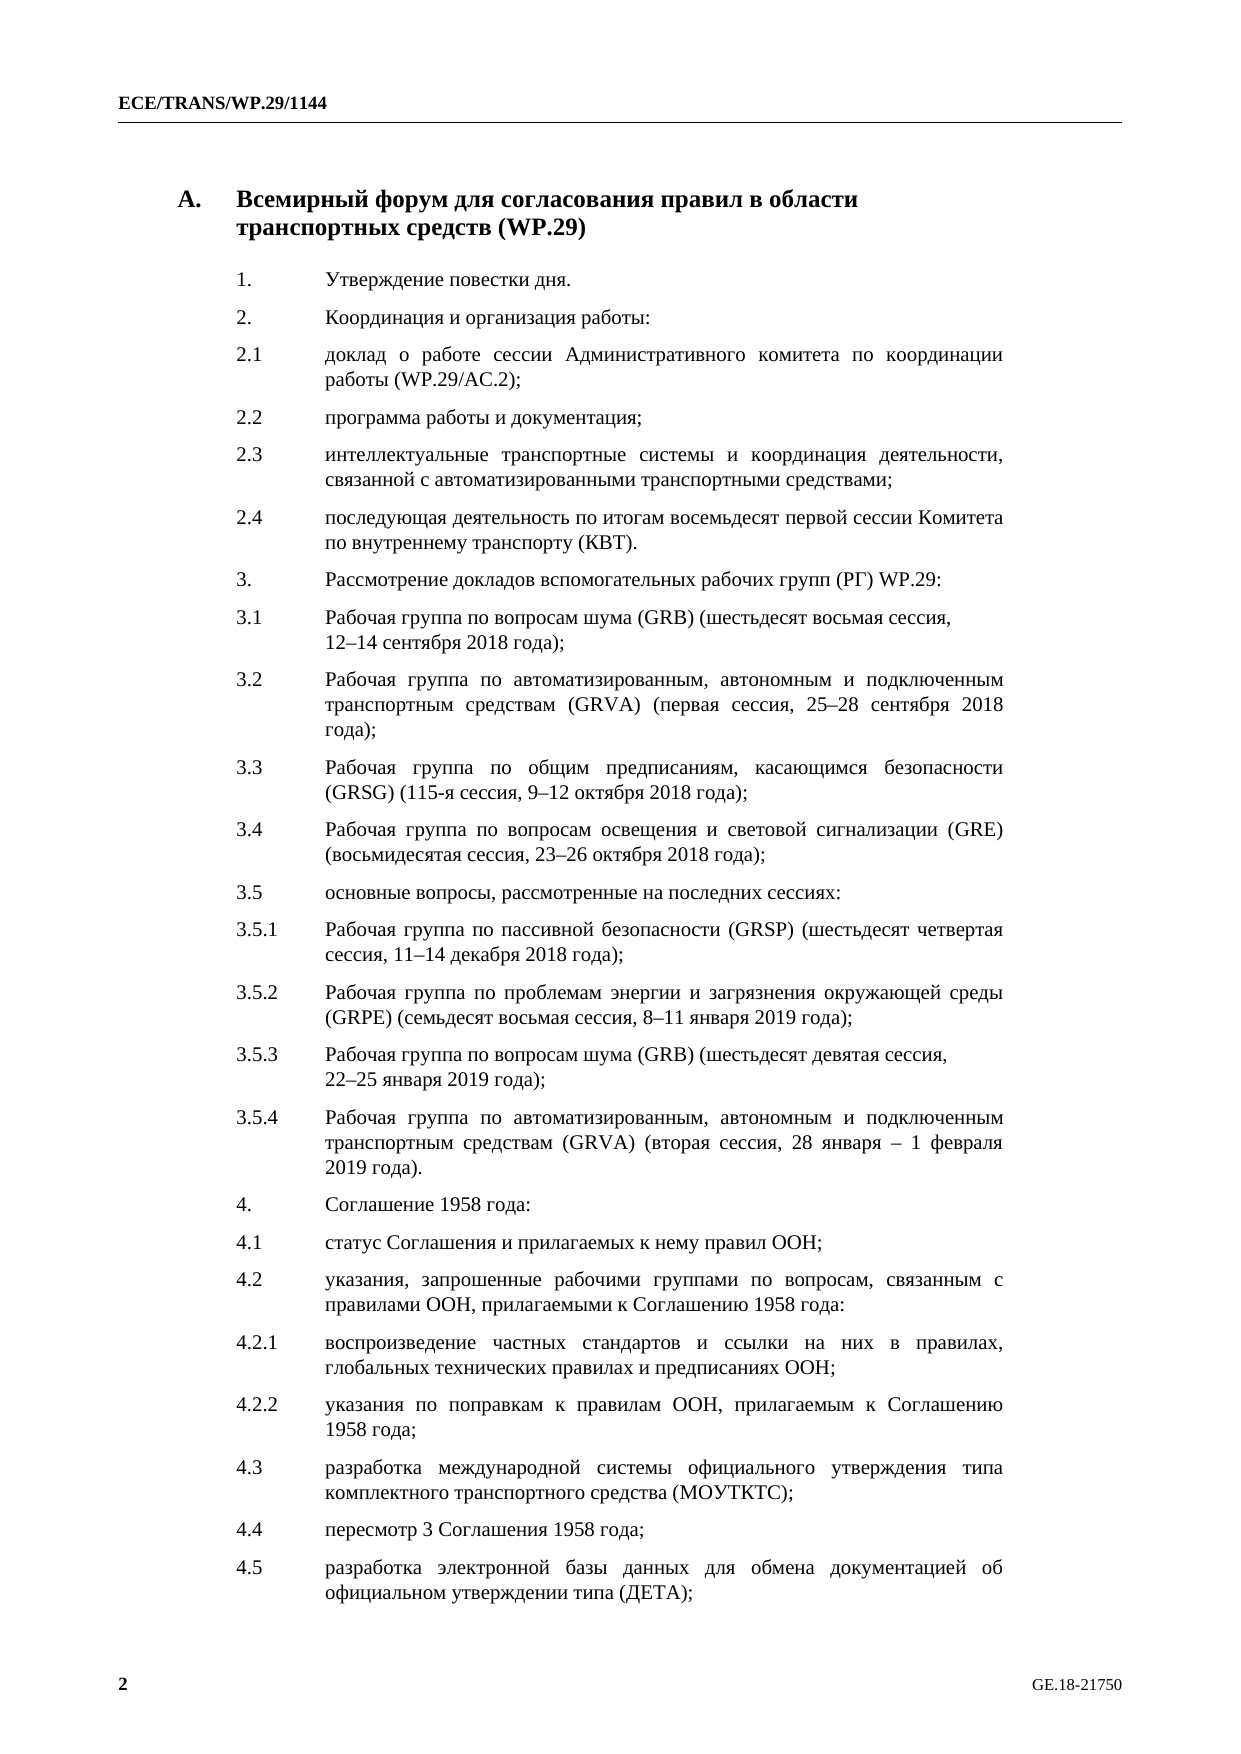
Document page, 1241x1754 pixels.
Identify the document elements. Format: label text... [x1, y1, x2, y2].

text 3.5.1 Рабочая группа по пассивной безопасности (GRSP) (шестьдесят четвертая сессия, 11–14 декабря 2018 года); [236, 916, 1004, 966]
text 3.5.4 Рабочая группа по автоматизированным, автономным и подключенным транспортным средствам (GRVA) (вторая сессия, 28 января – 1 февраля 2019 года). [236, 1104, 1004, 1179]
text 4.2.2 указания по поправкам к правилам ООН, прилагаемым к Соглашению 1958 года; [236, 1391, 1004, 1441]
text 4.5 разработка электронной базы данных для обмена документацией об официальном утверждении типа (ДЕТА); [236, 1554, 1004, 1604]
text 2.4 последующая деятельность по итогам восемьдесят первой сессии Комитета по внутреннему транспорту (КВТ). [236, 504, 1004, 554]
text 4.3 разработка международной системы официального утверждения типа комплектного транспортного средства (МОУТКТС); [236, 1454, 1004, 1504]
text A. Всемирный форум для согласования правил в области транспортных средств (WP.29) [177, 185, 1004, 241]
text 3.5.3 Рабочая группа по вопросам шума (GRB) (шестьдесят девятая сессия, 22–25 января 2019 года); [236, 1041, 1004, 1091]
text 3.5.2 Рабочая группа по проблемам энергии и загрязнения окружающей среды (GRPE) (семьдесят восьмая сессия, 8–11 января 2019 года); [236, 979, 1004, 1029]
text 3.3 Рабочая группа по общим предписаниям, касающимся безопасности (GRSG) (115-я сессия, 9–12 октября 2018 года); [236, 754, 1004, 804]
text 2.3 интеллектуальные транспортные системы и координация деятельности, связанной с автоматизированными транспортными средствами; [236, 441, 1004, 491]
text 2. Координация и организация работы: [236, 304, 1004, 329]
text 4.2.1 воспроизведение частных стандартов и ссылки на них в правилах, глобальных технических правилах и предписаниях ООН; [236, 1329, 1004, 1379]
text 3.5 основные вопросы, рассмотренные на последних сессиях: [236, 879, 1004, 904]
text 4.2 указания, запрошенные рабочими группами по вопросам, связанным с правилами ООН, прилагаемыми к Соглашению 1958 года: [236, 1266, 1004, 1316]
text 1. Утверждение повестки дня. [236, 266, 1004, 291]
text 3. Рассмотрение докладов вспомогательных рабочих групп (РГ) WP.29: [236, 566, 1004, 591]
text 4. Соглашение 1958 года: [236, 1191, 1004, 1216]
text 4.1 статус Соглашения и прилагаемых к нему правил ООН; [236, 1229, 1004, 1254]
text 2.2 программа работы и документация; [236, 404, 1004, 429]
text 2.1 доклад о работе сессии Административного комитета по координации работы (WP.29/AC.2); [236, 341, 1004, 391]
text 3.4 Рабочая группа по вопросам освещения и световой сигнализации (GRE) (восьмидесятая сессия, 23–26 октября 2018 года); [236, 816, 1004, 866]
text 3.1 Рабочая группа по вопросам шума (GRB) (шестьдесят восьмая сессия, 12–14 сентября 2018 года); [236, 604, 1004, 654]
text 4.4 пересмотр 3 Соглашения 1958 года; [236, 1516, 1004, 1541]
text 3.2 Рабочая группа по автоматизированным, автономным и подключенным транспортным средствам (GRVA) (первая сессия, 25–28 сентября 2018 года); [236, 666, 1004, 741]
